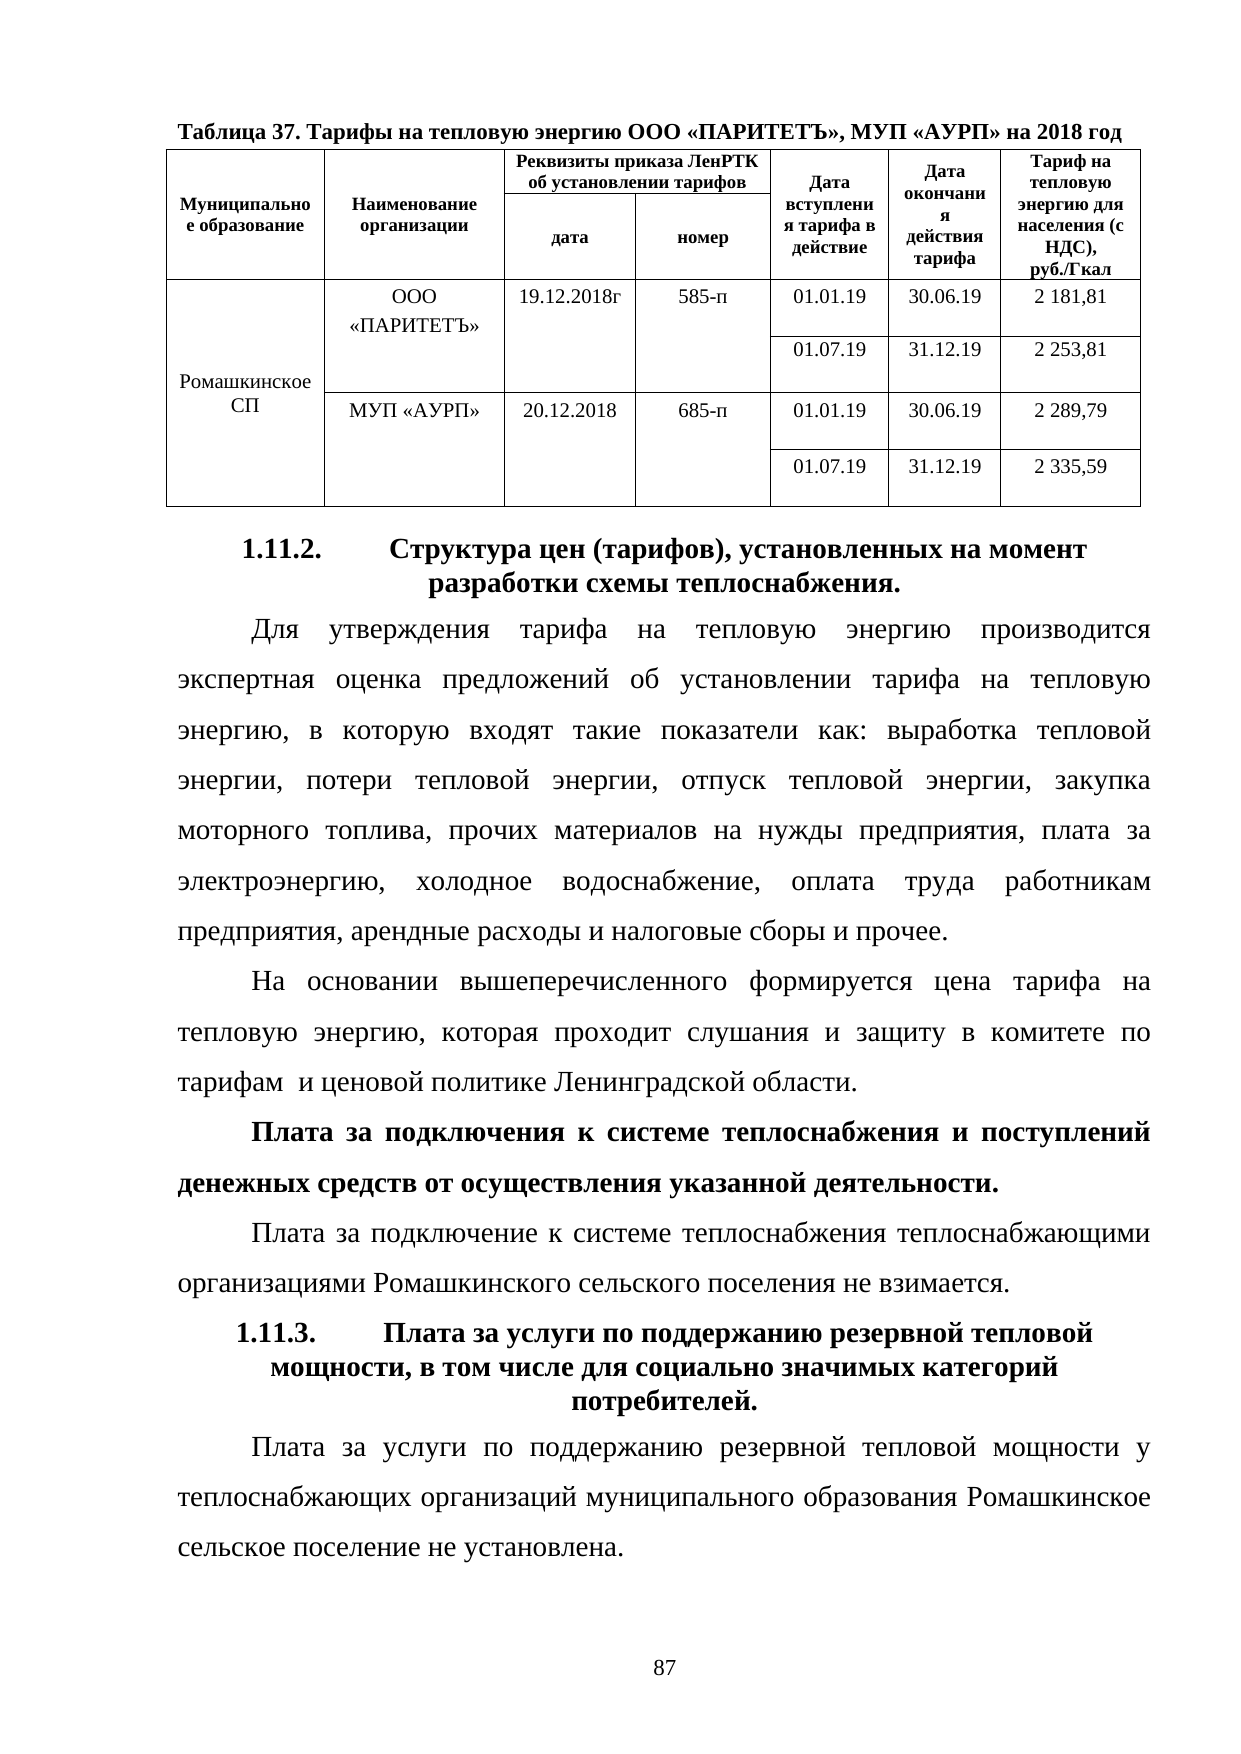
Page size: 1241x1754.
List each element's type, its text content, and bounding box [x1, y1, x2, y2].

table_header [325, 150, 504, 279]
text Таблица 37. Тарифы на тепловую энергию ООО «ПАРИТЕТЪ», МУП «АУРП» на 2018 год [177, 118, 1152, 144]
text Для утверждения тарифа на тепловую энергию производится экспертная оценка предложений об установлении тарифа на тепловую энергию, в которую входят такие показатели как: выработка тепловой энергии, потери тепловой энергии, отпуск тепловой энергии, закупка моторного топлива, прочих материалов на нужды предприятия, плата за электроэнергию, холодное водоснабжение, оплата труда работникам предприятия, арендные расходы и налоговые сборы и прочее. [177, 611, 1152, 947]
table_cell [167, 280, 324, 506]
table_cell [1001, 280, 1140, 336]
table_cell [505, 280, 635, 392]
subtitle Структура цен (тарифов), установленных на момент разработки схемы теплоснабжения. [177, 532, 1152, 599]
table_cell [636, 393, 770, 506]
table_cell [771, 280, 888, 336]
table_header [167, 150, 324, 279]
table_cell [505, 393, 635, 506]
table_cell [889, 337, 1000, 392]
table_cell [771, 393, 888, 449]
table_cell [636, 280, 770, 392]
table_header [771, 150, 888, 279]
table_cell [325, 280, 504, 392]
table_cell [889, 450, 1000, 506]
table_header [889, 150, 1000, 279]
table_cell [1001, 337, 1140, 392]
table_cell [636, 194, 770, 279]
text Плата за подключение к системе теплоснабжения теплоснабжающими организациями Ромашкинского сельского поселения не взимается. [177, 1215, 1152, 1299]
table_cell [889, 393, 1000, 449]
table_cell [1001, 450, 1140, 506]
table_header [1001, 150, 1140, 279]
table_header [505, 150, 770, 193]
subtitle Плата за услуги по поддержанию резервной тепловой мощности, в том числе для социально значимых категорий потребителей. [177, 1316, 1152, 1416]
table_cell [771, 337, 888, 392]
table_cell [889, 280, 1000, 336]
text На основании вышеперечисленного формируется цена тарифа на тепловую энергию, которая проходит слушания и защиту в комитете по тарифам и ценовой политике Ленинградской области. [177, 963, 1152, 1098]
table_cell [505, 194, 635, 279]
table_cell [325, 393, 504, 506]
text Плата за услуги по поддержанию резервной тепловой мощности у теплоснабжающих организаций муниципального образования Ромашкинское сельское поселение не установлена. [177, 1429, 1152, 1563]
text Плата за подключения к системе теплоснабжения и поступлений денежных средств от осуществления указанной деятельности. [177, 1114, 1152, 1198]
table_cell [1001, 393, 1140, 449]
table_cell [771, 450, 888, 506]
